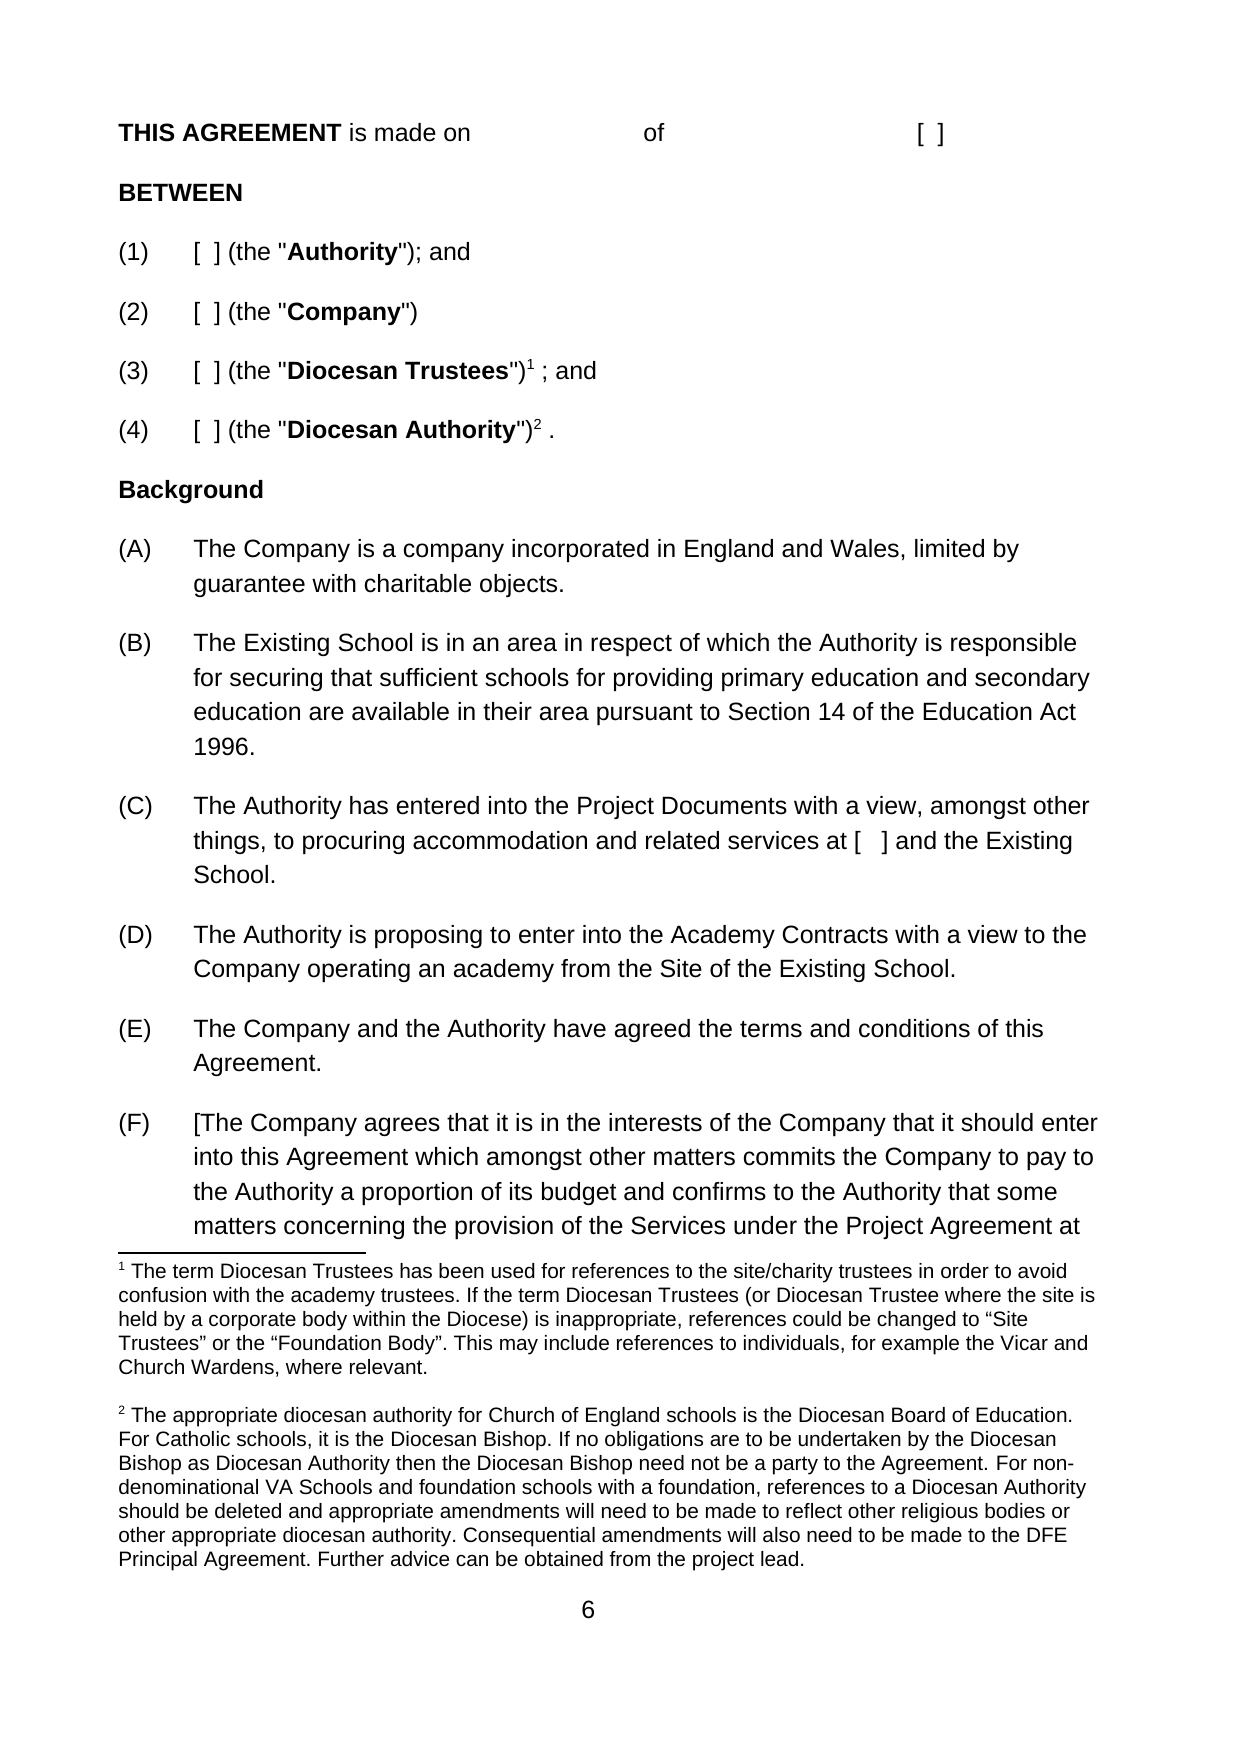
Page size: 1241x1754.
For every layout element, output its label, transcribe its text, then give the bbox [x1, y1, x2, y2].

text (A) The Company is a company incorporated in England and Wales, limited by guarantee with charitable objects. [118, 534, 1107, 598]
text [118, 1108, 1107, 1240]
text (4) [ ] (the "Diocesan Authority") . [118, 416, 1107, 444]
text (2) [ ] (the "Company") [118, 297, 1107, 325]
text (1) [ ] (the "Authority"); and [118, 237, 1107, 266]
text (3) [ ] (the "Diocesan Trustees") ; and [118, 356, 1107, 385]
text (E) The Company and the Authority have agreed the terms and conditions of this Agreement. [118, 1014, 1107, 1077]
text (B) The Existing School is in an area in respect of which the Authority is responsible for securing that sufficient schools for providing primary education and secondary education are available in their area pursuant to Section 14 of the Education Act 1996. [118, 628, 1107, 761]
text BETWEEN [118, 178, 1107, 206]
text (C) The Authority has entered into the Project Documents with a view, amongst other things, to procuring accommodation and related services at [ ] and the Existing School. [118, 791, 1107, 889]
text (D) The Authority is proposing to enter into the Academy Contracts with a view to the Company operating an academy from the Site of the Existing School. [118, 920, 1107, 983]
text Background [118, 475, 1107, 504]
text THIS AGREEMENT is made on of [ ] [118, 118, 1107, 147]
